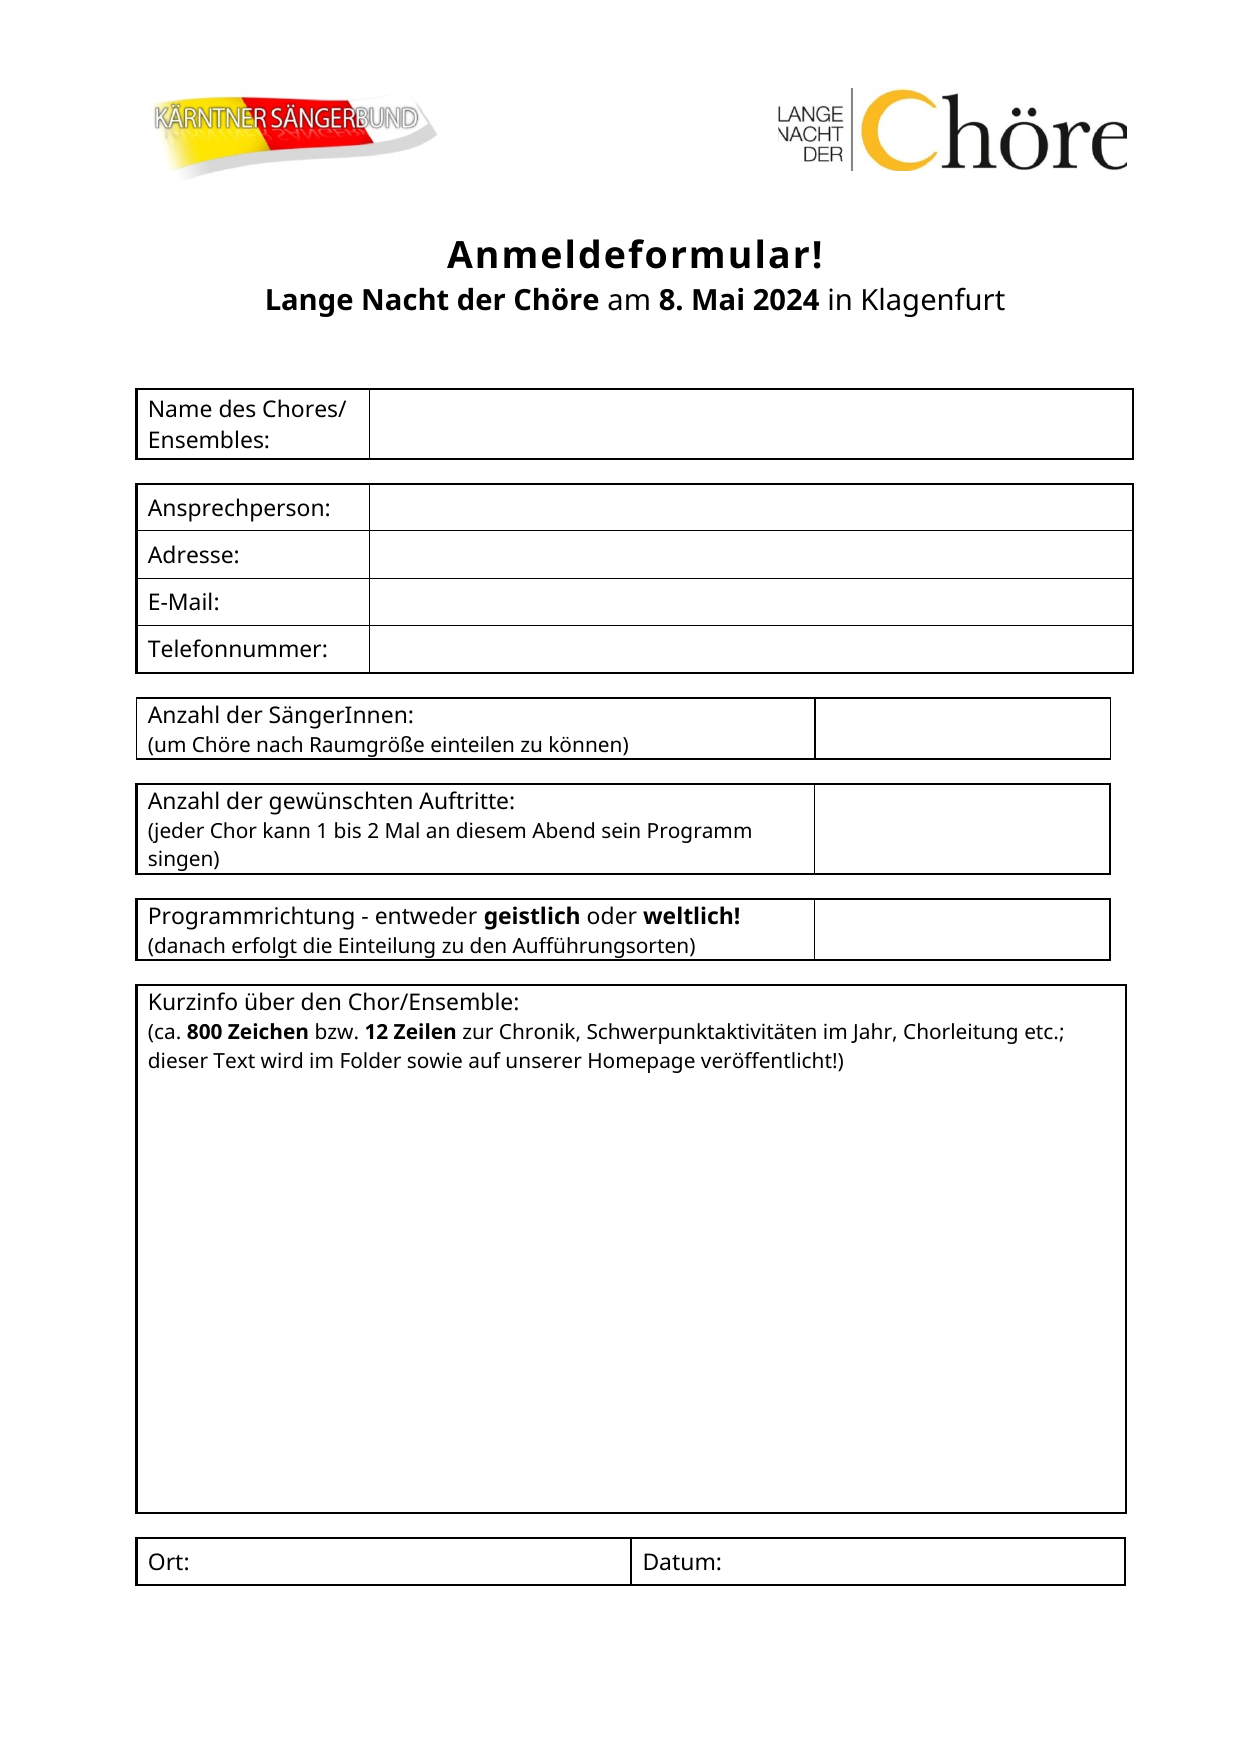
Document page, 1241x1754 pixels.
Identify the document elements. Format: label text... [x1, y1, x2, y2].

text Lange Nacht der Chöre am 8. Mai 2024 in Klagenfurt [148, 279, 1122, 319]
table_header [370, 390, 1132, 458]
table_cell E-Mail: [138, 579, 369, 625]
table_header [816, 699, 1110, 758]
table_header Anzahl der gewünschten Auftritte: (jeder Chor kann 1 bis 2 Mal an diesem Abend sein Programm singen) [138, 785, 814, 873]
table_header Ort: [138, 1539, 630, 1584]
table_header Ansprechperson: [138, 485, 369, 530]
table_cell [370, 531, 1132, 578]
table_header Datum: [632, 1539, 1124, 1584]
text Anmeldeformular! [148, 228, 1122, 279]
table_cell Adresse: [138, 531, 369, 578]
table_header Anzahl der SängerInnen: (um Chöre nach Raumgröße einteilen zu können) [137, 699, 814, 758]
picture [776, 88, 1127, 170]
table_header Name des Chores/ Ensembles: [138, 390, 369, 458]
table_cell [370, 626, 1132, 672]
table_cell [370, 579, 1132, 625]
table_header [815, 785, 1109, 873]
table_cell Telefonnummer: [138, 626, 369, 672]
table_header Kurzinfo über den Chor/Ensemble: (ca. 800 Zeichen bzw. 12 Zeilen zur Chronik, Schwerpunktaktivitäten im Jahr, Chorleitung etc.; dieser Text wird im Folder sowie auf unserer Homepage veröffentlicht!) [138, 986, 1125, 1512]
table_header [370, 485, 1132, 530]
table_header Programmrichtung - entweder geistlich oder weltlich! (danach erfolgt die Einteilung zu den Aufführungsorten) [138, 900, 814, 959]
picture [147, 88, 440, 189]
table_header [815, 900, 1109, 959]
